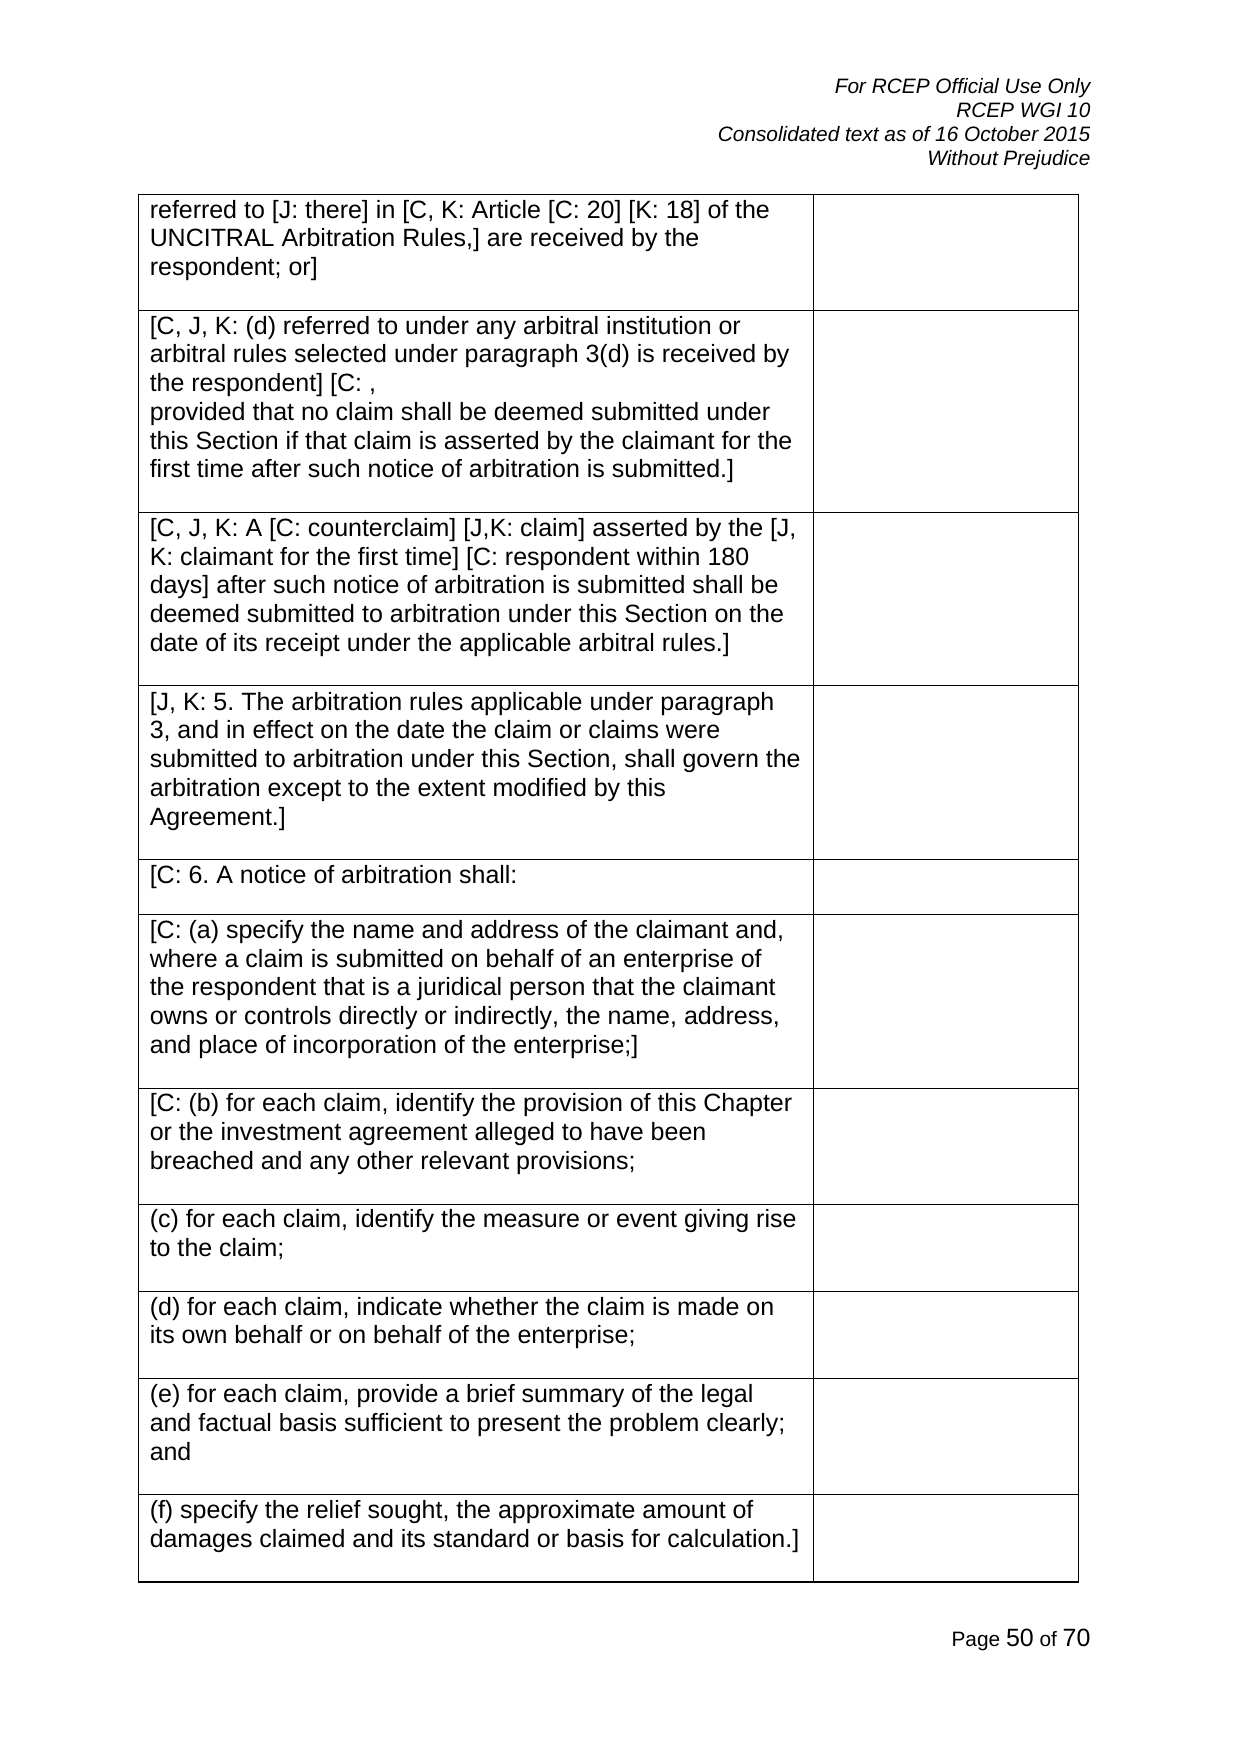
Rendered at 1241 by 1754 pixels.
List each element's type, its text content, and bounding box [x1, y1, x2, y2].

table_cell [814, 1495, 1078, 1581]
table_cell [814, 311, 1078, 512]
table_cell (f) specify the relief sought, the approximate amount of damages claimed and its standard or basis for calculation.] [139, 1495, 813, 1581]
table_cell [814, 195, 1078, 309]
table_cell [814, 1205, 1078, 1291]
table_cell (c) for each claim, identify the measure or event giving rise to the claim; [139, 1205, 813, 1291]
table_cell [C: (b) for each claim, identify the provision of this Chapter or the investment agreement alleged to have been breached and any other relevant provisions; [139, 1089, 813, 1203]
table_cell [814, 513, 1078, 685]
table_cell [814, 915, 1078, 1087]
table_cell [139, 195, 813, 309]
table_cell [814, 860, 1078, 914]
table_cell [814, 1292, 1078, 1378]
table_cell [C: 6. A notice of arbitration shall: [139, 860, 813, 914]
table_cell [C: (a) specify the name and address of the claimant and, where a claim is submitted on behalf of an enterprise of the respondent that is a juridical person that the claimant owns or controls directly or indirectly, the name, address, and place of incorporation of the enterprise;] [139, 915, 813, 1087]
table_cell [814, 1379, 1078, 1494]
table_cell (e) for each claim, provide a brief summary of the legal and factual basis sufficient to present the problem clearly; and [139, 1379, 813, 1494]
table_cell (d) for each claim, indicate whether the claim is made on its own behalf or on behalf of the enterprise; [139, 1292, 813, 1378]
table_cell [814, 1089, 1078, 1203]
table_cell [C, J, K: (d) referred to under any arbitral institution or arbitral rules selected under paragraph 3(d) is received by the respondent] [C: , provided that no claim shall be deemed submitted under this Section if that claim is asserted by the claimant for the first time after such notice of arbitration is submitted.] [139, 311, 813, 512]
table_cell [C, J, K: A [C: counterclaim] [J,K: claim] asserted by the [J, K: claimant for the first time] [C: respondent within 180 days] after such notice of arbitration is submitted shall be deemed submitted to arbitration under this Section on the date of its receipt under the applicable arbitral rules.] [139, 513, 813, 685]
table_cell [J, K: 5. The arbitration rules applicable under paragraph 3, and in effect on the date the claim or claims were submitted to arbitration under this Section, shall govern the arbitration except to the extent modified by this Agreement.] [139, 686, 813, 859]
table_cell [814, 686, 1078, 859]
